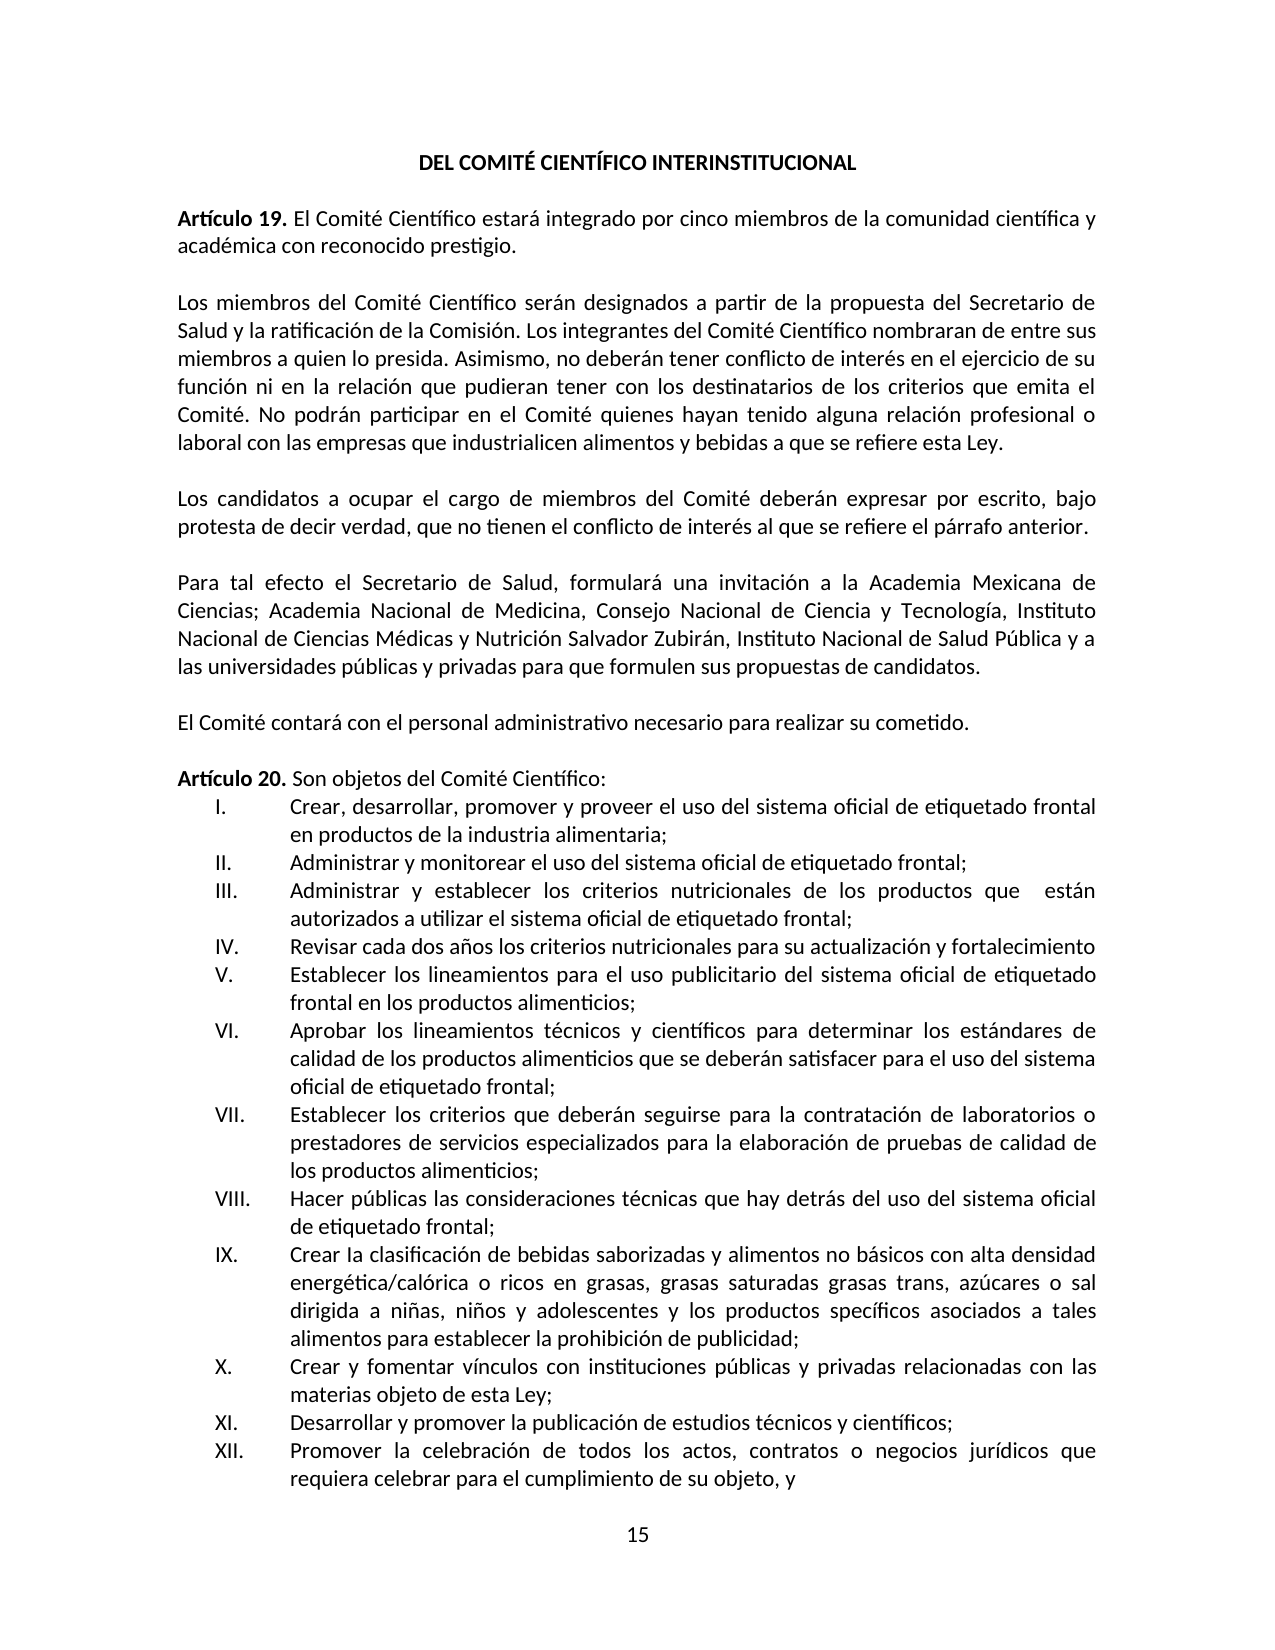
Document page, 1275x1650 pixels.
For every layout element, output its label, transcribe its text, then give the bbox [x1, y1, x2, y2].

list Crear y fomentar vínculos con instituciones públicas y privadas relacionadas con las materias objeto de esta Ley; [215, 1352, 1098, 1408]
text Los candidatos a ocupar el cargo de miembros del Comité deberán expresar por escrito, bajo protesta de decir verdad, que no tienen el conflicto de interés al que se refiere el párrafo anterior. [177, 484, 1098, 540]
text Los miembros del Comité Científico serán designados a partir de la propuesta del Secretario de Salud y la ratificación de la Comisión. Los integrantes del Comité Científico nombraran de entre sus miembros a quien lo presida. Asimismo, no deberán tener conflicto de interés en el ejercicio de su función ni en la relación que pudieran tener con los destinatarios de los criterios que emita el Comité. No podrán participar en el Comité quienes hayan tenido alguna relación profesional o laboral con las empresas que industrialicen alimentos y bebidas a que se refiere esta Ley. [177, 288, 1098, 456]
list Establecer los criterios que deberán seguirse para la contratación de laboratorios o prestadores de servicios especializados para la elaboración de pruebas de calidad de los productos alimenticios; [215, 1100, 1098, 1184]
list Desarrollar y promover la publicación de estudios técnicos y científicos; [215, 1408, 1098, 1437]
list Crear Ia clasificación de bebidas saborizadas y alimentos no básicos con alta densidad energética/calórica o ricos en grasas, grasas saturadas grasas trans, azúcares o sal dirigida a niñas, niños y adolescentes y los productos specíficos asociados a tales alimentos para establecer la prohibición de publicidad; [215, 1240, 1098, 1352]
text Para tal efecto el Secretario de Salud, formulará una invitación a la Academia Mexicana de Ciencias; Academia Nacional de Medicina, Consejo Nacional de Ciencia y Tecnología, Instituto Nacional de Ciencias Médicas y Nutrición Salvador Zubirán, Instituto Nacional de Salud Pública y a las universidades públicas y privadas para que formulen sus propuestas de candidatos. [177, 568, 1098, 680]
text El Comité contará con el personal administrativo necesario para realizar su cometido. [177, 708, 1098, 736]
list Hacer públicas las consideraciones técnicas que hay detrás del uso del sistema oficial de etiquetado frontal; [215, 1184, 1098, 1240]
list Promover la celebración de todos los actos, contratos o negocios jurídicos que requiera celebrar para el cumplimiento de su objeto, y [215, 1437, 1098, 1493]
list Aprobar los lineamientos técnicos y científicos para determinar los estándares de calidad de los productos alimenticios que se deberán satisfacer para el uso del sistema oficial de etiquetado frontal; [215, 1016, 1098, 1100]
list Revisar cada dos años los criterios nutricionales para su actualización y fortalecimiento [215, 932, 1098, 960]
text Artículo 19. El Comité Científico estará integrado por cinco miembros de la comunidad científica y académica con reconocido prestigio. [177, 204, 1098, 260]
list Crear, desarrollar, promover y proveer el uso del sistema oficial de etiquetado frontal en productos de la industria alimentaria; [215, 792, 1098, 848]
text Artículo 20. Son objetos del Comité Científico: [177, 764, 1098, 792]
list Establecer los lineamientos para el uso publicitario del sistema oficial de etiquetado frontal en los productos alimenticios; [215, 960, 1098, 1016]
text DEL COMITÉ CIENTÍFICO INTERINSTITUCIONAL [177, 148, 1098, 176]
list Administrar y establecer los criterios nutricionales de los productos que están autorizados a utilizar el sistema oficial de etiquetado frontal; [215, 876, 1098, 932]
list Administrar y monitorear el uso del sistema oficial de etiquetado frontal; [215, 848, 1098, 876]
